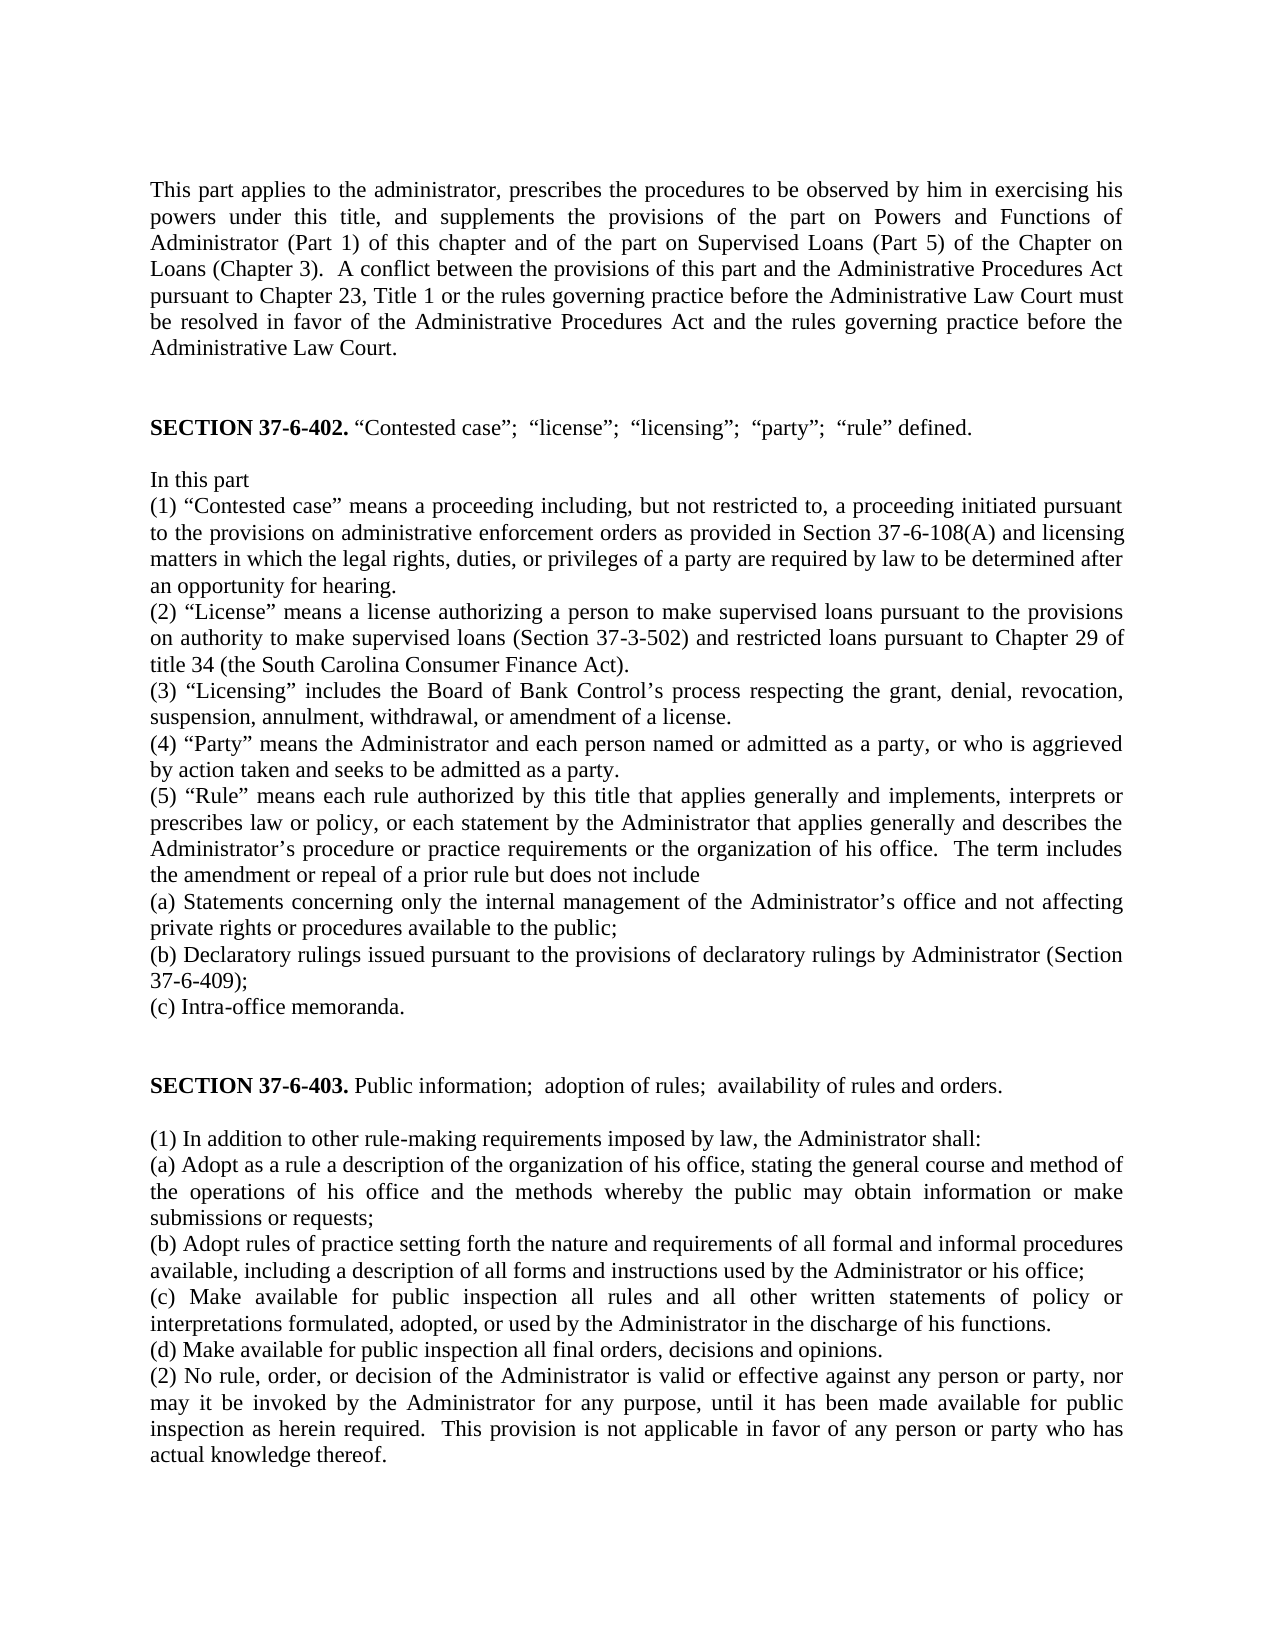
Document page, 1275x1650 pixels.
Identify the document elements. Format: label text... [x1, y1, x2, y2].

text This part applies to the administrator, prescribes the procedures to be observed by him in exercising his powers under this title, and supplements the provisions of the part on Powers and Functions of Administrator (Part 1) of this chapter and of the part on Supervised Loans (Part 5) of the Chapter on Loans (Chapter 3). A conflict between the provisions of this part and the Administrative Procedures Act pursuant to Chapter 23, Title 1 or the rules governing practice before the Administrative Law Court must be resolved in favor of the Administrative Procedures Act and the rules governing practice before the Administrative Law Court. [150, 176, 1125, 361]
text (a) Statements concerning only the internal management of the Administrator’s office and not affecting private rights or procedures available to the public; [150, 888, 1125, 941]
text (d) Make available for public inspection all final orders, decisions and opinions. [150, 1336, 1125, 1362]
text (2) No rule, order, or decision of the Administrator is valid or effective against any person or party, nor may it be invoked by the Administrator for any purpose, until it has been made available for public inspection as herein required. This provision is not applicable in favor of any person or party who has actual knowledge thereof. [150, 1362, 1125, 1468]
text (c) Make available for public inspection all rules and all other written statements of policy or interpretations formulated, adopted, or used by the Administrator in the discharge of his functions. [150, 1283, 1125, 1336]
text (b) Declaratory rulings issued pursuant to the provisions of declaratory rulings by Administrator (Section 37-6-409); [150, 941, 1125, 993]
text (a) Adopt as a rule a description of the organization of his office, stating the general course and method of the operations of his office and the methods whereby the public may obtain information or make submissions or requests; [150, 1151, 1125, 1231]
text (1) “Contested case” means a proceeding including, but not restricted to, a proceeding initiated pursuant to the provisions on administrative enforcement orders as provided in Section 37-6-108(A) and licensing matters in which the legal rights, duties, or privileges of a party are required by law to be determined after an opportunity for hearing. [150, 493, 1125, 598]
text In this part [150, 466, 1125, 493]
text (c) Intra-office memoranda. [150, 993, 1125, 1020]
text (4) “Party” means the Administrator and each person named or admitted as a party, or who is aggrieved by action taken and seeks to be admitted as a party. [150, 730, 1125, 782]
text (b) Adopt rules of practice setting forth the nature and requirements of all formal and informal procedures available, including a description of all forms and instructions used by the Administrator or his office; [150, 1231, 1125, 1283]
text (1) In addition to other rule-making requirements imposed by law, the Administrator shall: [150, 1125, 1125, 1151]
text (3) “Licensing” includes the Board of Bank Control’s process respecting the grant, denial, revocation, suspension, annulment, withdrawal, or amendment of a license. [150, 677, 1125, 730]
text (2) “License” means a license authorizing a person to make supervised loans pursuant to the provisions on authority to make supervised loans (Section 37-3-502) and restricted loans pursuant to Chapter 29 of title 34 (the South Carolina Consumer Finance Act). [150, 598, 1125, 677]
text SECTION 37-6-403. Public information; adoption of rules; availability of rules and orders. [150, 1072, 1125, 1099]
text SECTION 37-6-402. “Contested case”; “license”; “licensing”; “party”; “rule” defined. [150, 413, 1125, 440]
text (5) “Rule” means each rule authorized by this title that applies generally and implements, interprets or prescribes law or policy, or each statement by the Administrator that applies generally and describes the Administrator’s procedure or practice requirements or the organization of his office. The term includes the amendment or repeal of a prior rule but does not include [150, 782, 1125, 888]
